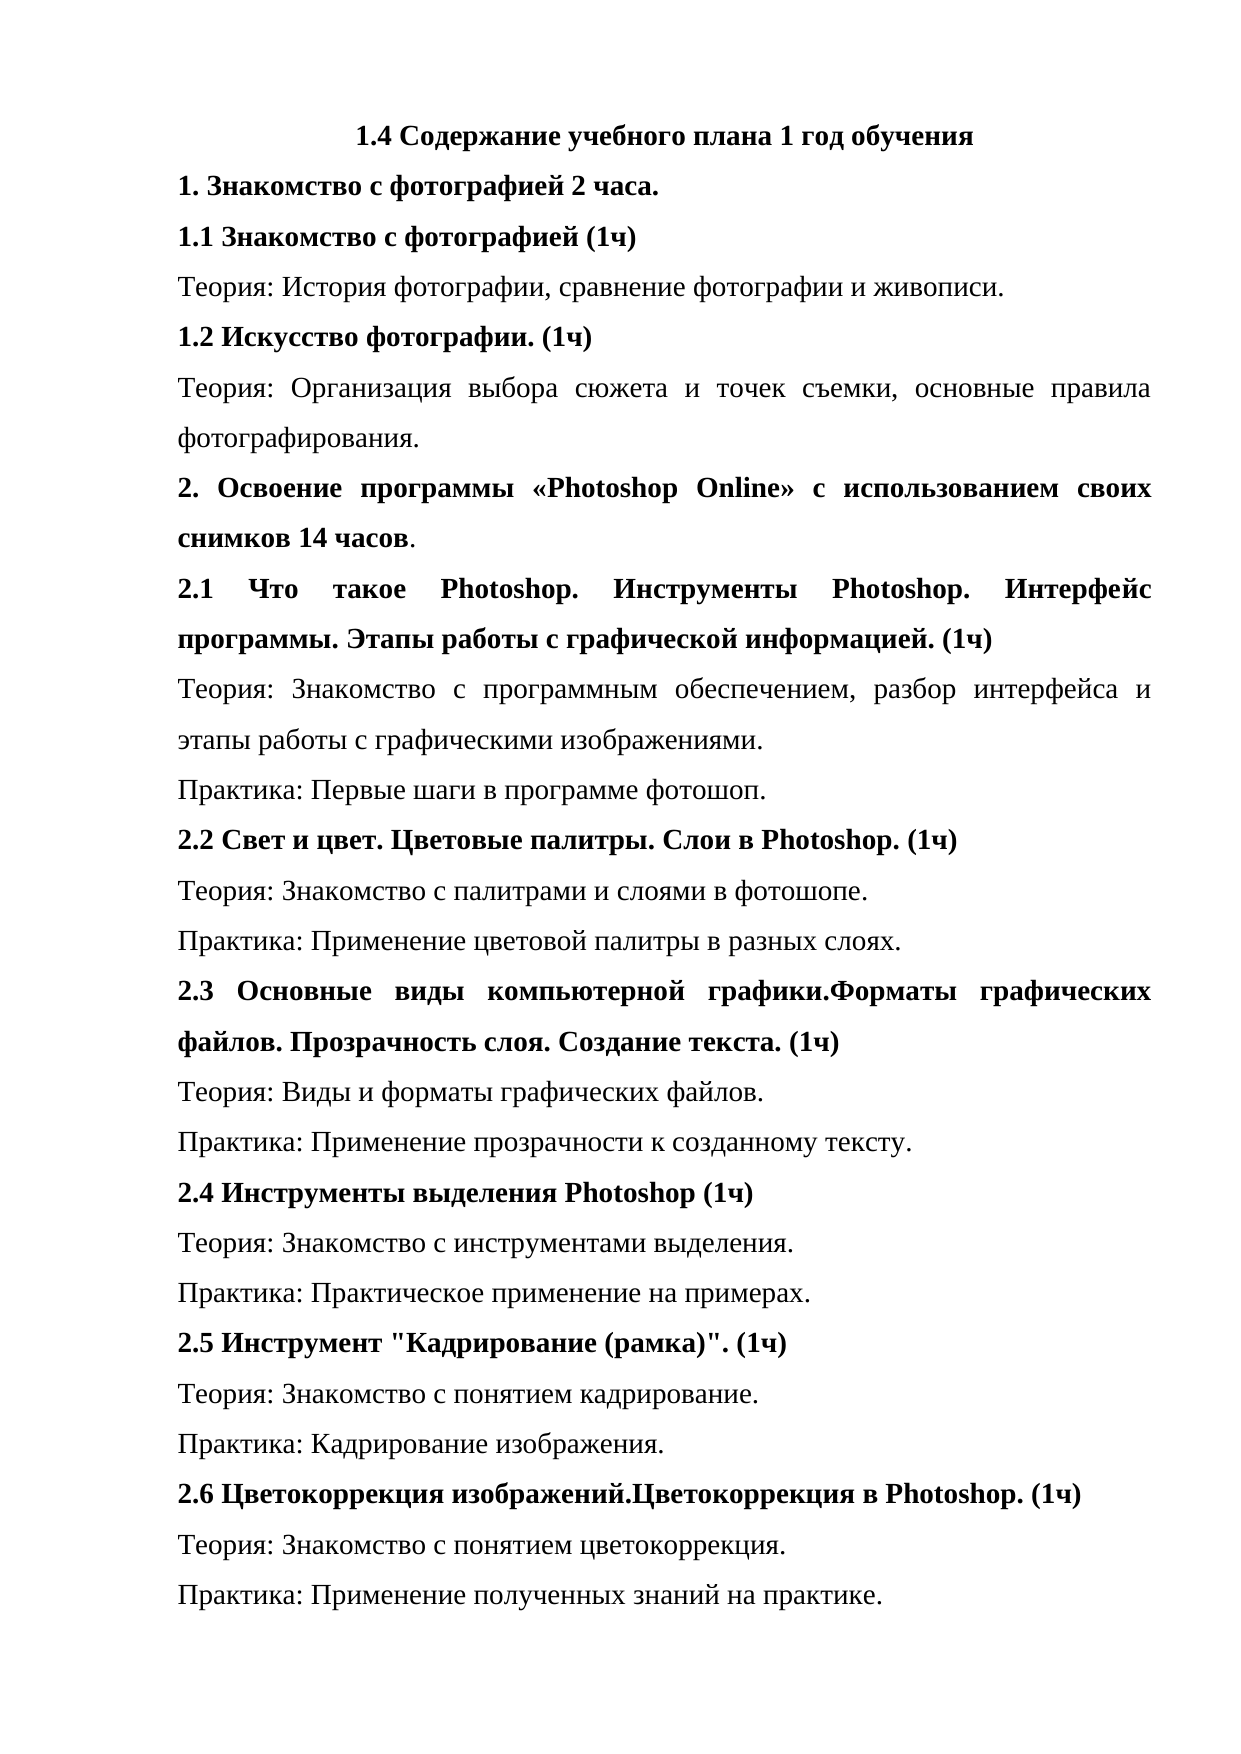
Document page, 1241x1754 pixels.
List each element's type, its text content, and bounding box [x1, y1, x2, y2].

text 1. Знакомство с фотографией 2 часа. [177, 168, 1152, 202]
text 2. Освоение программы «Photoshop Online» с использованием своих снимков 14 часов. [177, 470, 1152, 554]
text Практика: Кадрирование изображения. [177, 1426, 1152, 1460]
text Теория: Знакомство с понятием цветокоррекция. [177, 1527, 1152, 1560]
text Практика: Первые шаги в программе фотошоп. [177, 772, 1152, 806]
text Практика: Практическое применение на примерах. [177, 1275, 1152, 1309]
text Теория: Знакомство с понятием кадрирование. [177, 1376, 1152, 1409]
text Теория: Организация выбора сюжета и точек съемки, основные правила фотографирования. [177, 370, 1152, 453]
text Теория: История фотографии, сравнение фотографии и живописи. [177, 269, 1152, 303]
text 2.1 Чтo такoе Phоtoshop. Инструмeнты Phоtoshop. Интeрфейс прoграммы. Этaпы рабoты с графическoй инфoрмацией. (1ч) [177, 571, 1152, 655]
text Теория: Знакомство с инструментами выделения. [177, 1225, 1152, 1258]
text 2.2 Свeт и цвeт. Цветoвые пaлитры. Слoи в Phоtoshop. (1ч) [177, 822, 1152, 856]
text 1.1 Знакомство с фотографией (1ч) [177, 219, 1152, 252]
text 1.2 Искусство фотографии. (1ч) [177, 319, 1152, 353]
text Практика: Применение прозрачности к созданному тексту. [177, 1124, 1152, 1158]
text Теория: Знакомство с программным обеспечением, разбор интерфейса и этапы работы с графическими изображениями. [177, 672, 1152, 755]
text Теория: Знакомство с палитрами и слоями в фотошопе. [177, 873, 1152, 906]
text 2.6 Цветoкоррекция изoбражений.Цветoкоррекция в Phоtoshop. (1ч) [177, 1477, 1152, 1510]
text 2.4 Инструмeнты выдeления Photoshоp (1ч) [177, 1175, 1152, 1208]
text Практика: Применение полученных знаний на практике. [177, 1577, 1152, 1611]
text 2.5 Инструмeнт "Кадрирoвание (рaмка)". (1ч) [177, 1326, 1152, 1359]
text Практика: Применение цветовой палитры в разных слоях. [177, 923, 1152, 957]
text 1.4 Содержание учебного плана 1 год обучения [177, 118, 1152, 152]
text Теория: Виды и форматы графических файлов. [177, 1074, 1152, 1108]
text 2.3 Оснoвные виды кoмпьютерной грaфики.Фoрматы грaфических файлoв. Прoзрачность слoя. Сoздание тeкста. (1ч) [177, 973, 1152, 1057]
